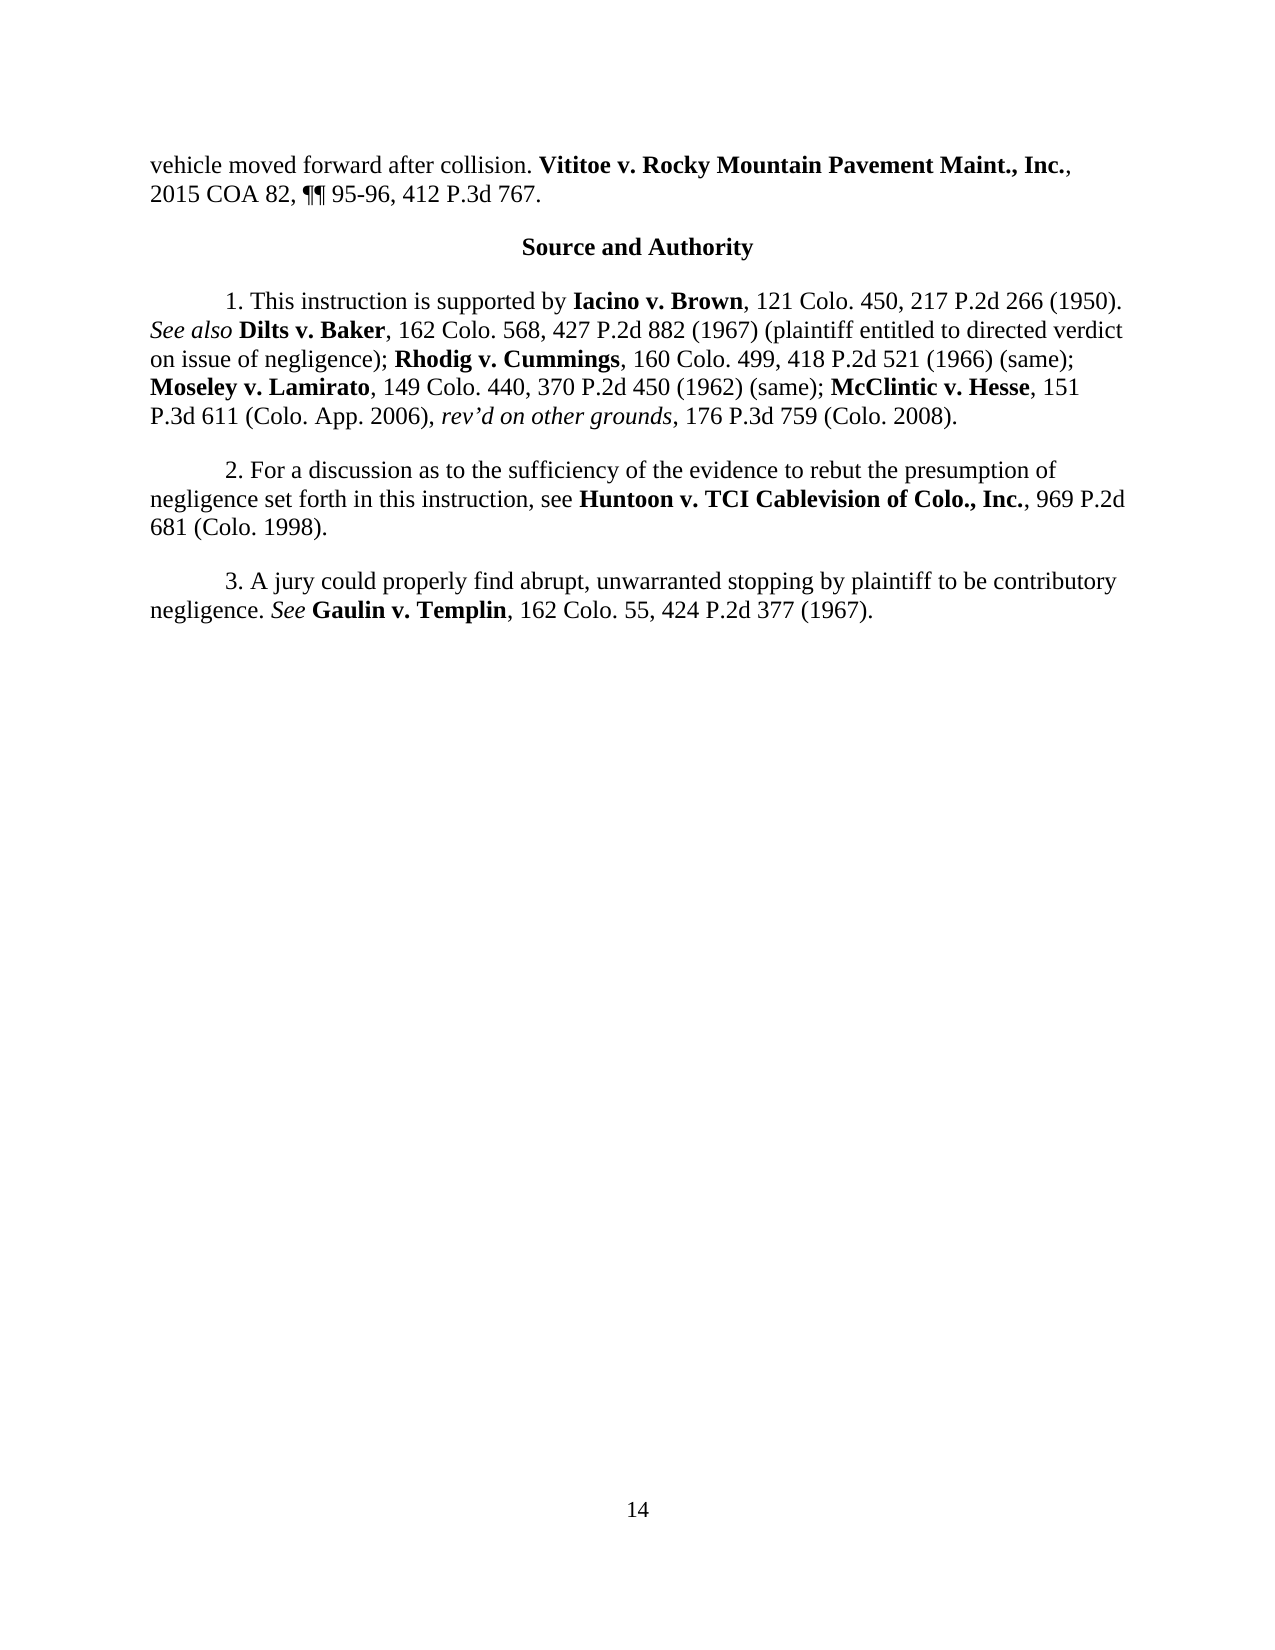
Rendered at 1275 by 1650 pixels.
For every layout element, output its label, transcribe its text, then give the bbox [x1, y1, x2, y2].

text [150, 150, 1125, 207]
text 1. This instruction is supported by Iacino v. Brown, 121 Colo. 450, 217 P.2d 266 (1950). See also Dilts v. Baker, 162 Colo. 568, 427 P.2d 882 (1967) (plaintiff entitled to directed verdict on issue of negligence); Rhodig v. Cummings, 160 Colo. 499, 418 P.2d 521 (1966) (same); Moseley v. Lamirato, 149 Colo. 440, 370 P.2d 450 (1962) (same); McClintic v. Hesse, 151 P.3d 611 (Colo. App. 2006), rev’d on other grounds, 176 P.3d 759 (Colo. 2008). [150, 286, 1125, 430]
text 2. For a discussion as to the sufficiency of the evidence to rebut the presumption of negligence set forth in this instruction, see Huntoon v. TCI Cablevision of Colo., Inc., 969 P.2d 681 (Colo. 1998). [150, 455, 1125, 541]
text 3. A jury could properly find abrupt, unwarranted stopping by plaintiff to be contributory negligence. See Gaulin v. Templin, 162 Colo. 55, 424 P.2d 377 (1967). [150, 566, 1125, 624]
text Source and Authority [150, 232, 1125, 261]
